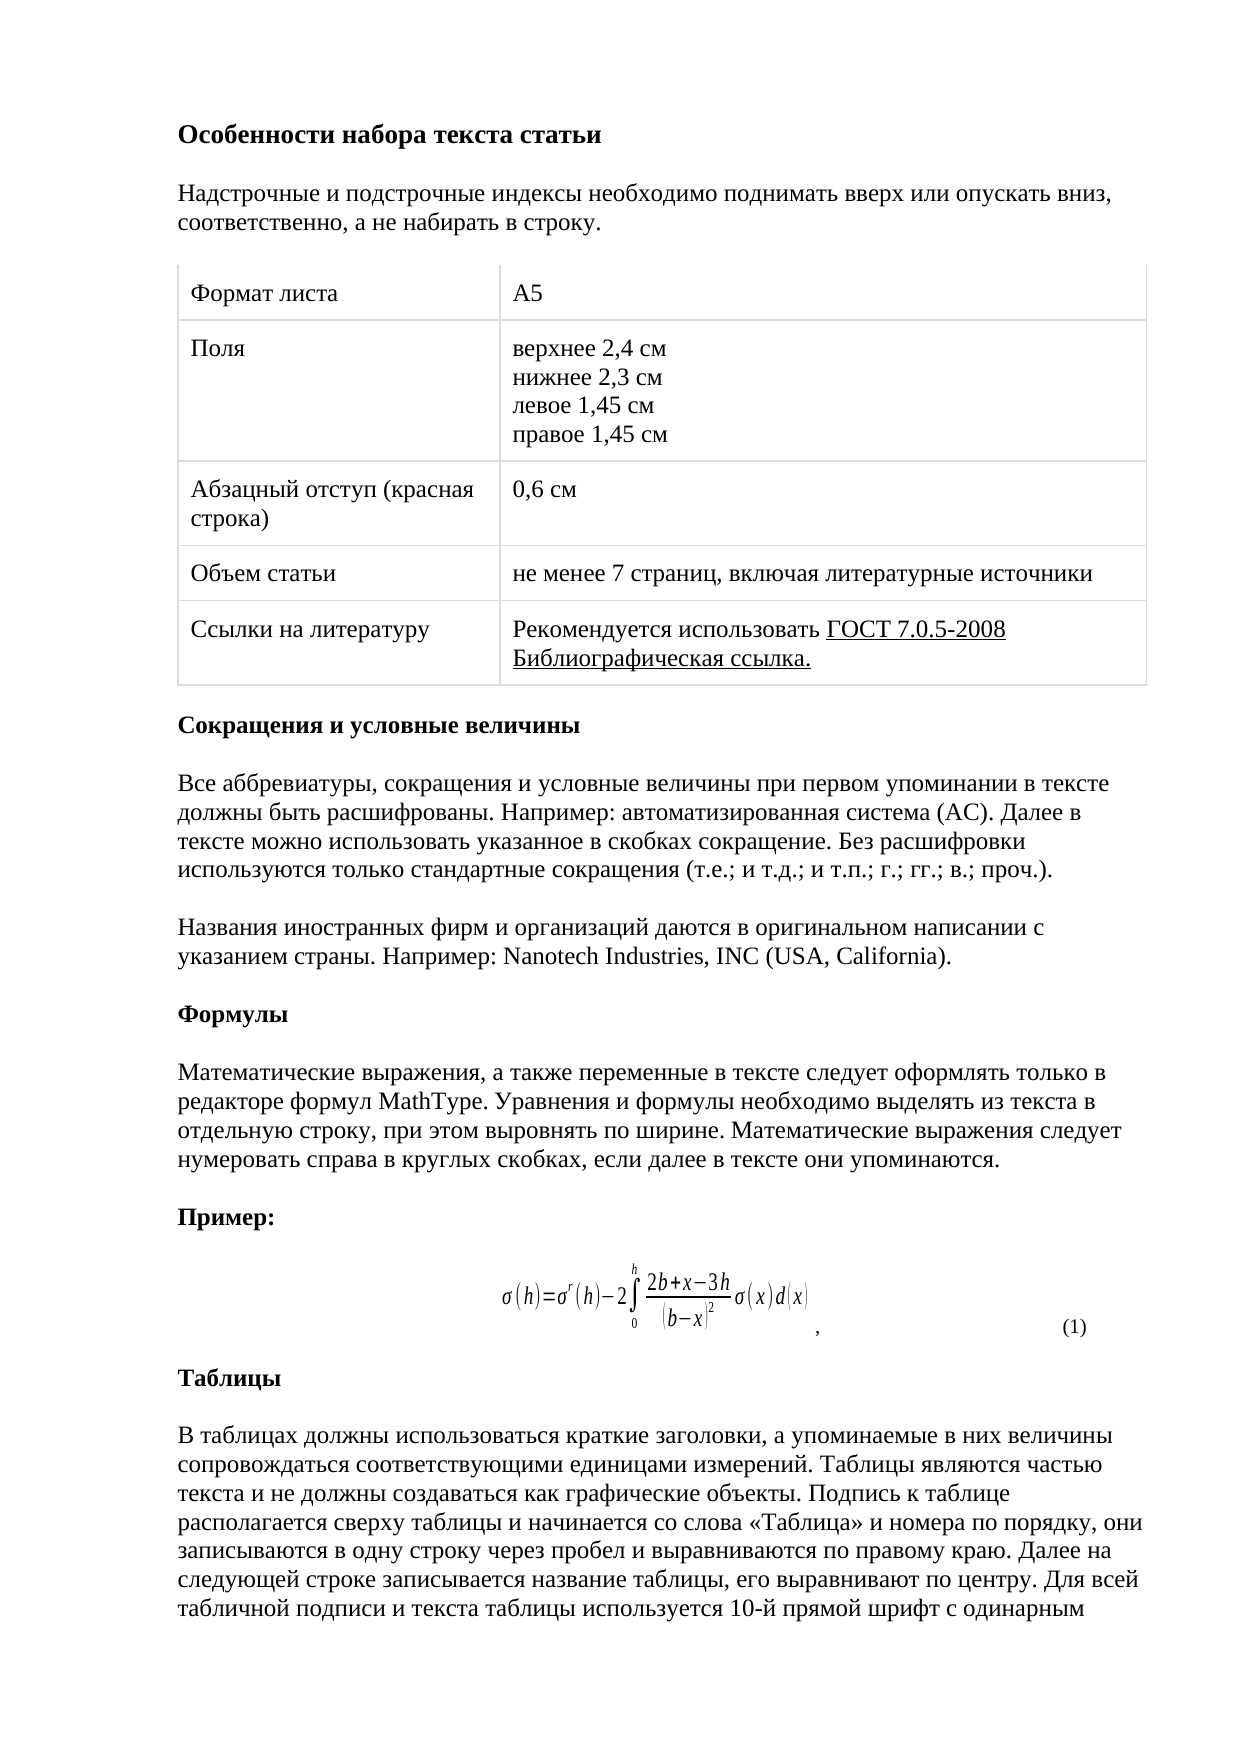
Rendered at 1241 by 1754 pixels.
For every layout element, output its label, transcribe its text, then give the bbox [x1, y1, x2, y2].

table_cell 0,6 см [501, 462, 1146, 544]
text Надстрочные и подстрочные индексы необходимо поднимать вверх или опускать вниз, соответственно, а не набирать в строку. [177, 178, 1152, 236]
text Особенности набора текста статьи [177, 118, 1152, 149]
table_cell Ссылки на литературу [179, 601, 499, 684]
text Таблицы [177, 1363, 1152, 1391]
text Математические выражения, а также переменные в тексте следует оформлять только в редакторе формул MathType. Уравнения и формулы необходимо выделять из текста в отдельную строку, при этом выровнять по ширине. Математические выражения следует нумеровать справа в круглых скобках, если далее в тексте они упоминаются. [177, 1057, 1152, 1173]
table_cell Абзацный отступ (красная строка) [179, 462, 499, 544]
table_cell Поля [179, 321, 499, 460]
text Сокращения и условные величины [177, 710, 1152, 739]
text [177, 1421, 1152, 1622]
text Пример: [177, 1202, 1152, 1231]
text Формулы [177, 999, 1152, 1028]
table_header Формат листа [179, 265, 499, 319]
text , (1) [177, 1260, 1152, 1338]
text Названия иностранных фирм и организаций даются в оригинальном написании с указанием страны. Например: Nanotech Industries, INC (USA, California). [177, 912, 1152, 970]
text Все аббревиатуры, сокращения и условные величины при первом упоминании в тексте должны быть расшифрованы. Например: автоматизированная система (АС). Далее в тексте можно использовать указанное в скобках сокращение. Без расшифровки используются только стандартные сокращения (т.е.; и т.д.; и т.п.; г.; гг.; в.; проч.). [177, 768, 1152, 883]
table_cell не менее 7 страниц, включая литературные источники [501, 546, 1146, 600]
table_header A5 [501, 265, 1146, 319]
table_cell Объем статьи [179, 546, 499, 600]
table_cell верхнее 2,4 см нижнее 2,3 см левое 1,45 см правое 1,45 см [501, 321, 1146, 460]
table_cell Рекомендуется использовать ГОСТ 7.0.5-2008 Библиографическая ссылка. [501, 601, 1146, 684]
